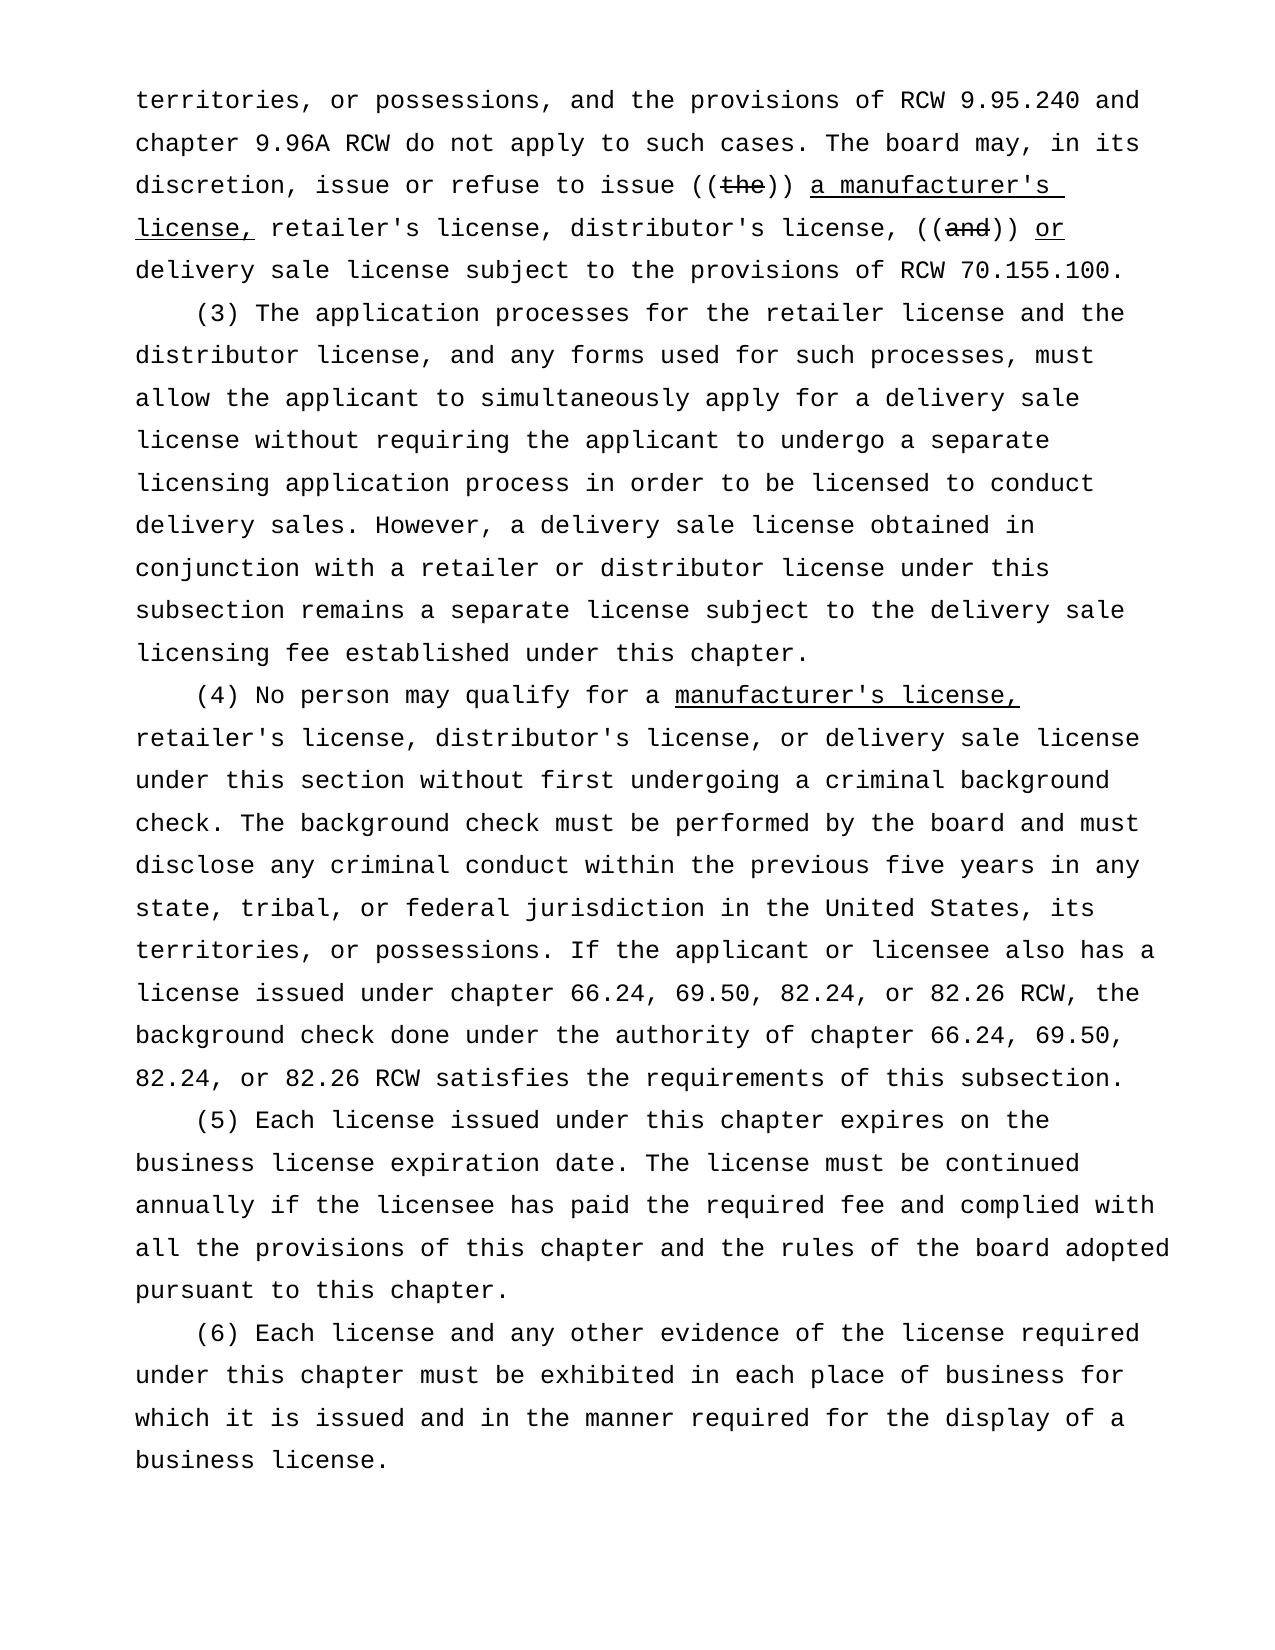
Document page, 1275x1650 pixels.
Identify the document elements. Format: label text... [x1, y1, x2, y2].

text (5) Each license issued under this chapter expires on the business license expiration date. The license must be continued annually if the licensee has paid the required fee and complied with all the provisions of this chapter and the rules of the board adopted pursuant to this chapter. [135, 1095, 1170, 1307]
text (6) Each license and any other evidence of the license required under this chapter must be exhibited in each place of business for which it is issued and in the manner required for the display of a business license. [135, 1307, 1170, 1477]
text (3) The application processes for the retailer license and the distributor license, and any forms used for such processes, must allow the applicant to simultaneously apply for a delivery sale license without requiring the applicant to undergo a separate licensing application process in order to be licensed to conduct delivery sales. However, a delivery sale license obtained in conjunction with a retailer or distributor license under this subsection remains a separate license subject to the delivery sale licensing fee established under this chapter. [135, 287, 1170, 670]
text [135, 75, 1170, 287]
text (4) No person may qualify for a manufacturer's license, retailer's license, distributor's license, or delivery sale license under this section without first undergoing a criminal background check. The background check must be performed by the board and must disclose any criminal conduct within the previous five years in any state, tribal, or federal jurisdiction in the United States, its territories, or possessions. If the applicant or licensee also has a license issued under chapter 66.24, 69.50, 82.24, or 82.26 RCW, the background check done under the authority of chapter 66.24, 69.50, 82.24, or 82.26 RCW satisfies the requirements of this subsection. [135, 670, 1170, 1095]
